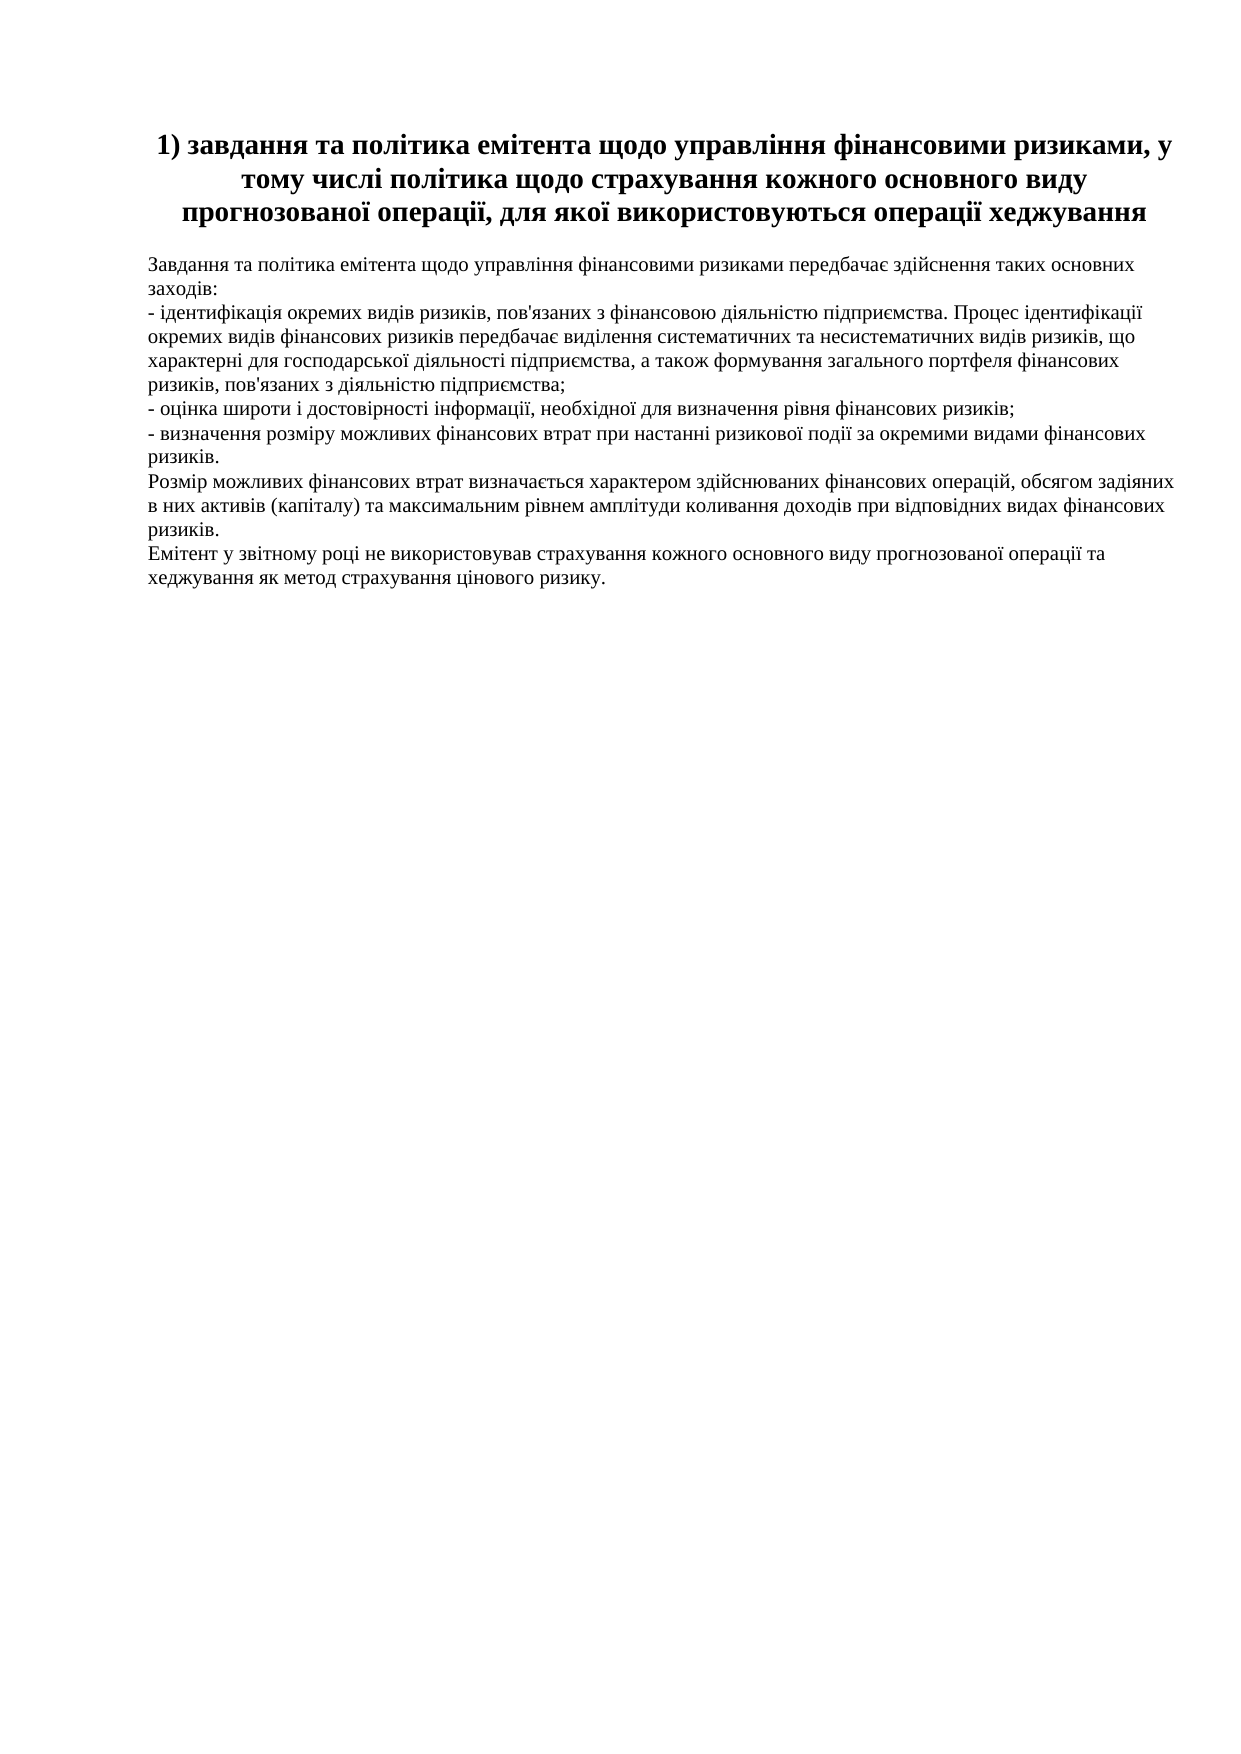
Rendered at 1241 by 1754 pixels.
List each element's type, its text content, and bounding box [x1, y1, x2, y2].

text Завдання та полiтика емiтента щодо управлiння фiнансовими ризиками передбачає здiйснення таких основних заходiв: [148, 252, 1181, 300]
text Емiтент у звiтному роцi не використовував страхування кожного основного виду прогнозованої операцiї та хеджування як метод страхування цiнового ризику. [148, 541, 1181, 589]
text Розмiр можливих фiнансових втрат визначається характером здiйснюваних фiнансових операцiй, обсягом задiяних в них активiв (капiталу) та максимальним рiвнем амплiтуди коливання доходiв при вiдповiдних видах фiнансових ризикiв. [148, 468, 1181, 541]
text - iдентифiкацiя окремих видiв ризикiв, пов'язаних з фiнансовою дiяльнiстю пiдприємства. Процес iдентифiкацiї окремих видiв фiнансових ризикiв передбачає видiлення систематичних та несистематичних видiв ризикiв, що характернi для господарської дiяльностi пiдприємства, а також формування загального портфеля фінансових ризиків, пов'язаних з дiяльнiстю підприємства; [148, 300, 1181, 396]
text 1) завдання та політика емітента щодо управління фінансовими ризиками, у тому числі політика щодо страхування кожного основного виду прогнозованої операції, для якої використовуються операції хеджування [148, 127, 1181, 228]
text - визначення розміру можливих фінансових втрат при настаннi ризикової подiї за окремими видами фiнансових ризикiв. [148, 420, 1181, 468]
text - оцiнка широти i достовiрностi iнформацiї, необхiдної для визначення рiвня фiнансових ризикiв; [148, 396, 1181, 420]
